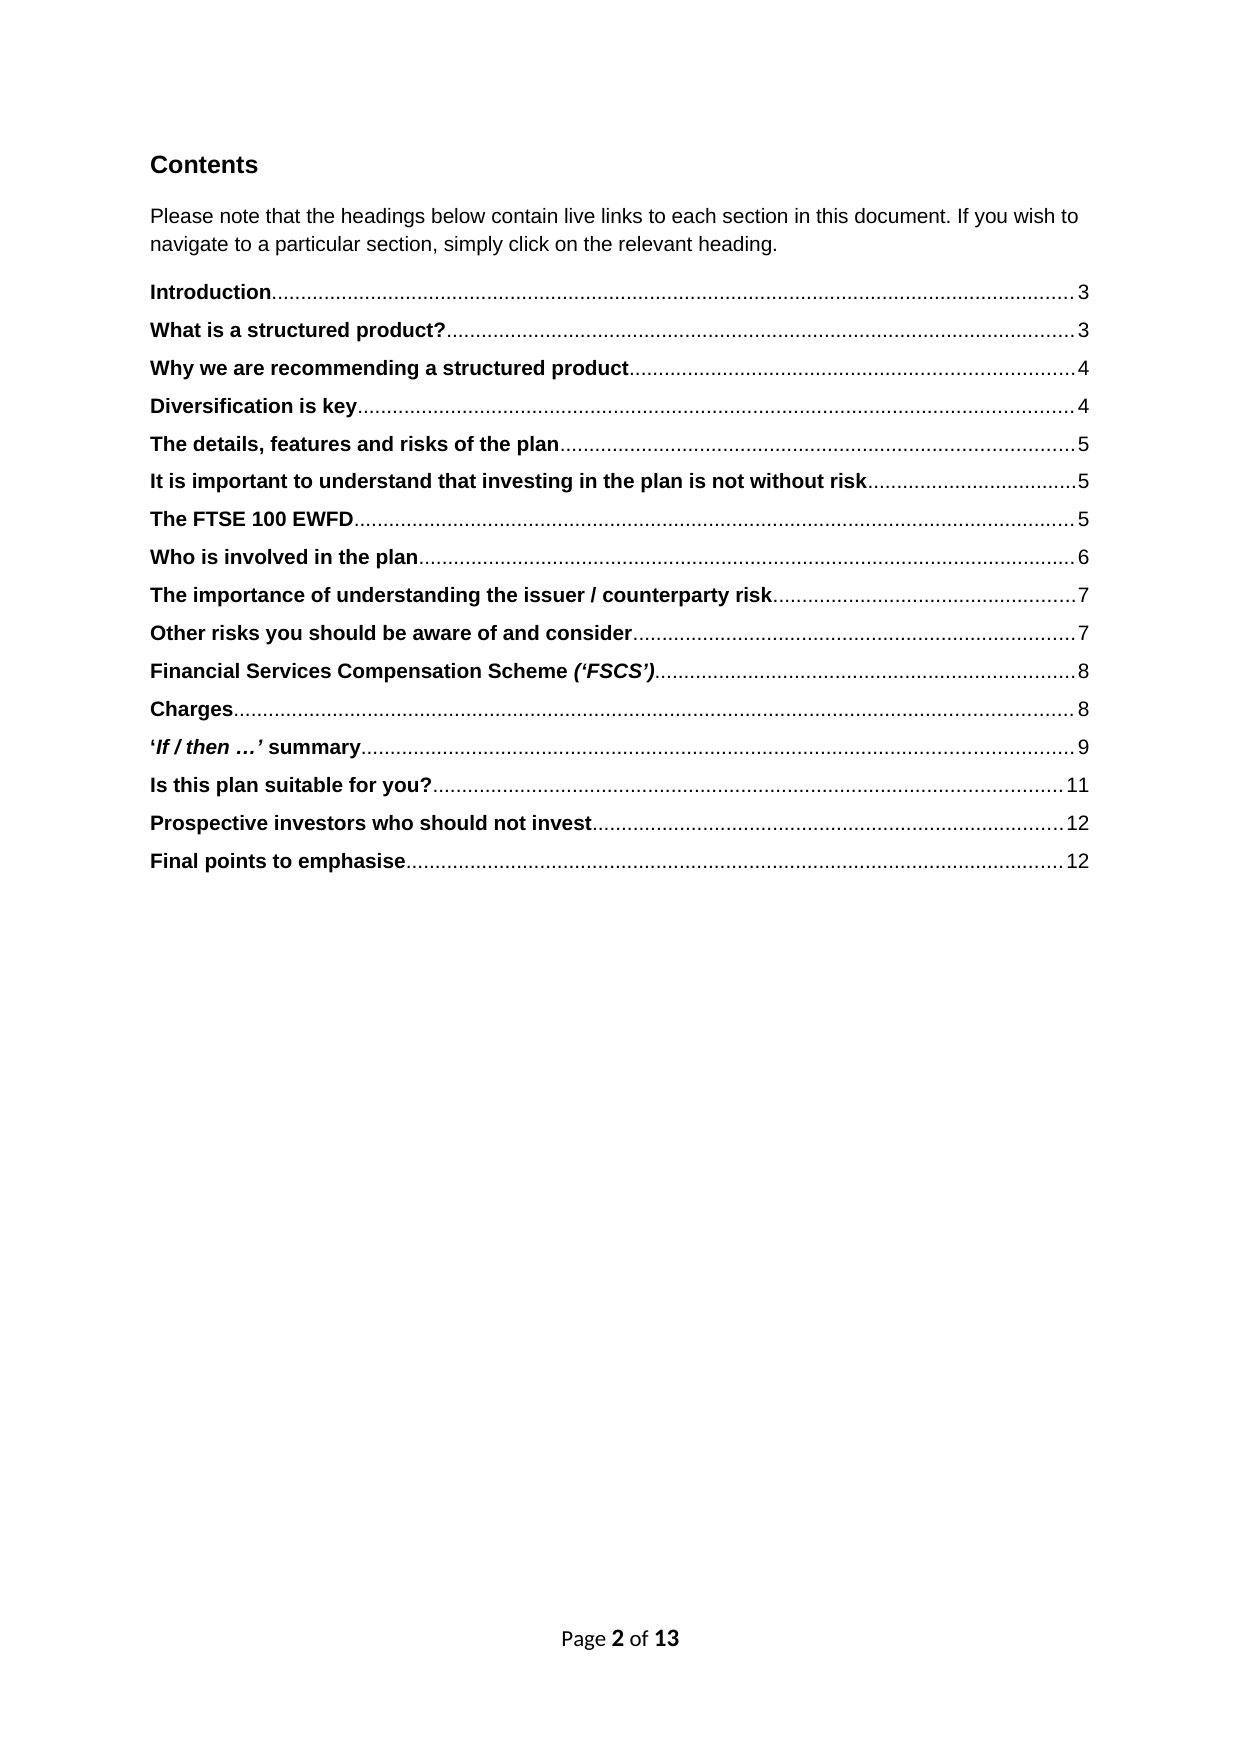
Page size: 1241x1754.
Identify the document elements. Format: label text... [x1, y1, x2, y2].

text Prospective investors who should not invest 12 [150, 811, 1090, 834]
text Please note that the headings below contain live links to each section in this document. If you wish to navigate to a particular section, simply click on the relevant heading. [150, 204, 1090, 255]
text What is a structured product? 3 [150, 318, 1090, 342]
text The importance of understanding the issuer / counterparty risk 7 [150, 583, 1090, 607]
text It is important to understand that investing in the plan is not without risk 5 [150, 469, 1090, 493]
text Diversification is key 4 [150, 393, 1090, 417]
text Introduction 3 [150, 280, 1090, 304]
text Who is involved in the plan 6 [150, 545, 1090, 569]
text Final points to emphasise 12 [150, 848, 1090, 872]
text The FTSE 100 EWFD 5 [150, 507, 1090, 531]
text Why we are recommending a structured product 4 [150, 356, 1090, 379]
text Financial Services Compensation Scheme (‘FSCS’) 8 [150, 659, 1090, 683]
text Other risks you should be aware of and consider 7 [150, 621, 1090, 645]
text Contents [150, 150, 1090, 179]
text ‘If / then …’ summary 9 [150, 735, 1090, 759]
text Charges 8 [150, 697, 1090, 721]
text The details, features and risks of the plan 5 [150, 431, 1090, 455]
text Is this plan suitable for you? 11 [150, 773, 1090, 797]
